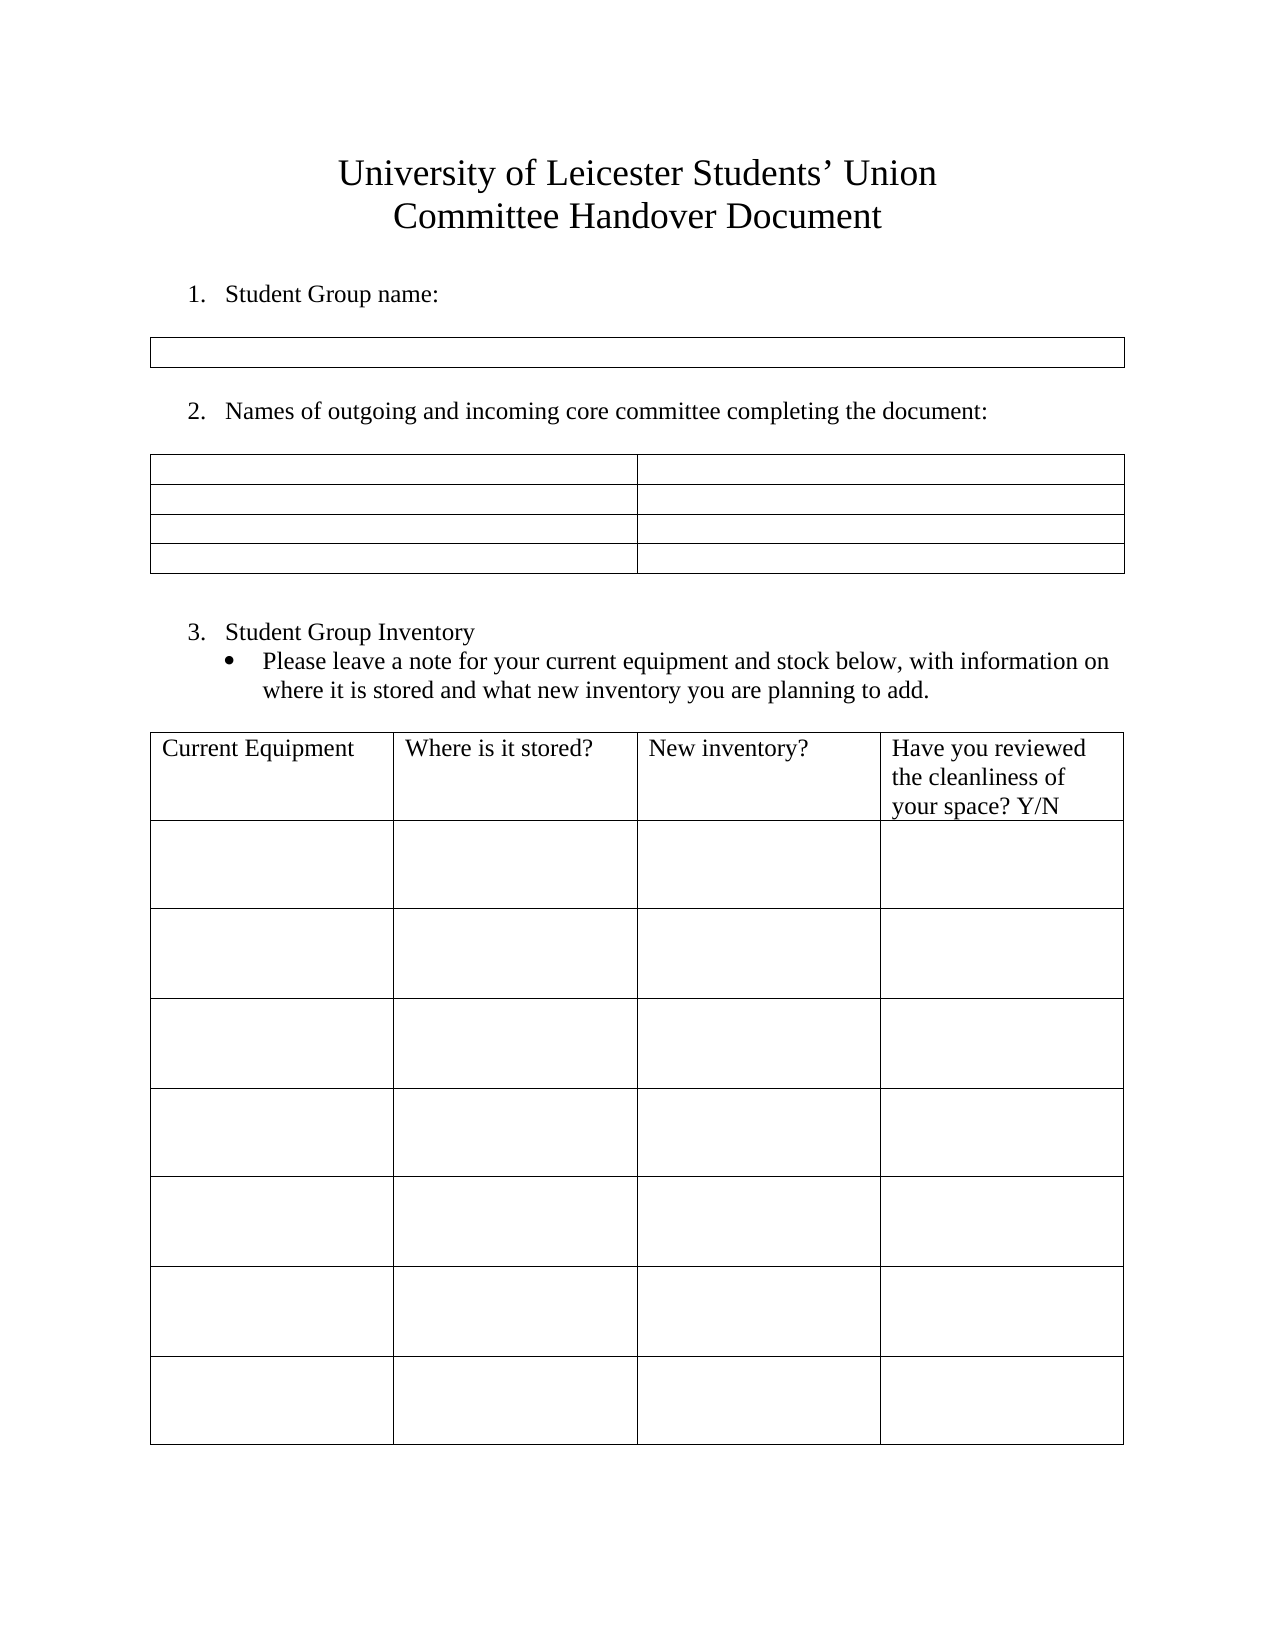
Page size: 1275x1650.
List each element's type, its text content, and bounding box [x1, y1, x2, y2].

table_cell [394, 1089, 637, 1176]
table_cell [638, 544, 1124, 573]
table_cell [638, 485, 1124, 513]
table_header [151, 455, 637, 484]
table_header New inventory? [638, 733, 880, 819]
table_cell [394, 909, 637, 998]
table_cell [638, 1357, 880, 1444]
table_cell [638, 909, 880, 998]
table_cell [394, 1357, 637, 1444]
table_cell [881, 999, 1123, 1088]
table_cell [638, 1177, 880, 1266]
table_cell [394, 999, 637, 1088]
table_header [151, 338, 1124, 367]
table_cell [638, 821, 880, 908]
table_cell [881, 821, 1123, 908]
table_cell [151, 909, 393, 998]
table_cell [881, 1267, 1123, 1356]
list Student Group name: [187, 279, 1125, 308]
table_cell [638, 515, 1124, 543]
table_cell [151, 1177, 393, 1266]
table_header Where is it stored? [394, 733, 637, 819]
table_cell [151, 1267, 393, 1356]
table_cell [638, 1267, 880, 1356]
table_cell [638, 999, 880, 1088]
table_cell [151, 821, 393, 908]
table_cell [151, 1357, 393, 1444]
table_header [638, 455, 1124, 484]
text Committee Handover Document [150, 193, 1125, 236]
table_cell [394, 1267, 637, 1356]
table_cell [394, 821, 637, 908]
table_cell [881, 1089, 1123, 1176]
table_cell [881, 909, 1123, 998]
table_cell [151, 515, 637, 543]
text University of Leicester Students’ Union [150, 150, 1125, 193]
table_header Have you reviewed the cleanliness of your space? Y/N [881, 733, 1123, 819]
table_cell [638, 1089, 880, 1176]
table_cell [881, 1177, 1123, 1266]
list Please leave a note for your current equipment and stock below, with information on where it is stored and what new inventory you are planning to add. [225, 646, 1125, 703]
list Student Group Inventory [187, 617, 1125, 646]
table_cell [151, 485, 637, 513]
table_cell [151, 1089, 393, 1176]
list Names of outgoing and incoming core committee completing the document: [187, 396, 1125, 425]
table_cell [881, 1357, 1123, 1444]
table_cell [151, 544, 637, 573]
table_cell [151, 999, 393, 1088]
table_header Current Equipment [151, 733, 393, 819]
table_cell [394, 1177, 637, 1266]
